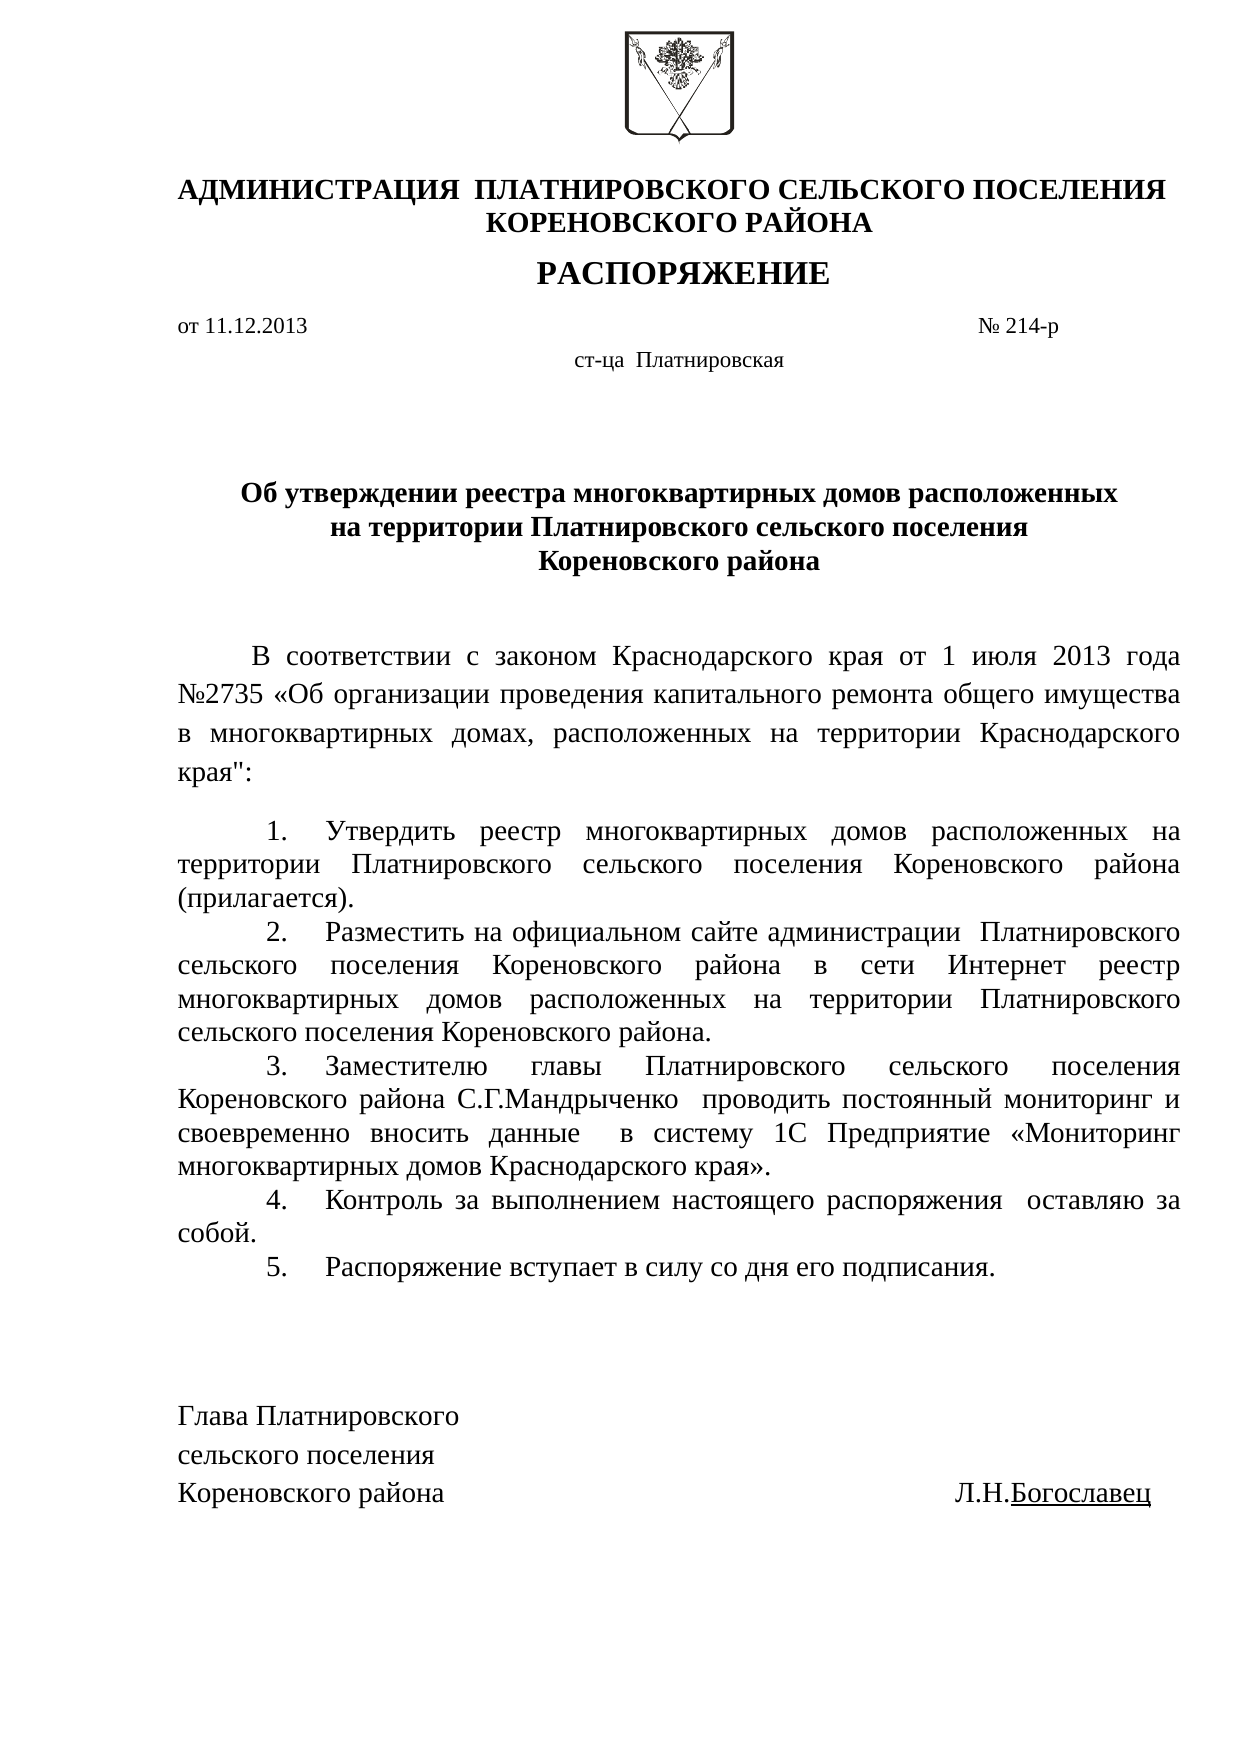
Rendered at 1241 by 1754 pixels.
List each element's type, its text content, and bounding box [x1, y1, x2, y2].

list Утвердить реестр многоквартирных домов расположенных на территории Платнировского сельского поселения Кореновского района (прилагается). [177, 813, 1181, 914]
text от 11.12.2013 № 214-р [177, 312, 1181, 338]
text ст-ца Платнировская [177, 346, 1181, 373]
text В соответствии с законом Краснодарского края от 1 июля 2013 года №2735 «Об организации проведения капитального ремонта общего имущества в многоквартирных домах, расположенных на территории Краснодарского края": [177, 638, 1181, 787]
subtitle АДМИНИСТРАЦИЯ ПЛАТНИРОВСКОГО СЕЛЬСКОГО ПОСЕЛЕНИЯ [177, 172, 1181, 205]
list Разместить на официальном сайте администрации Платнировского сельского поселения Кореновского района в сети Интернет реестр многоквартирных домов расположенных на территории Платнировского сельского поселения Кореновского района. [177, 914, 1181, 1048]
text на территории Платнировского сельского поселения [177, 509, 1181, 543]
list Заместителю главы Платнировского сельского поселения Кореновского района С.Г.Мандрыченко проводить постоянный мониторинг и своевременно вносить данные в систему 1С Предприятие «Мониторинг многоквартирных домов Краснодарского края». [177, 1048, 1181, 1182]
list Кореновского района Л.Н.Богославец [177, 1475, 1181, 1509]
list сельского поселения [177, 1437, 1181, 1470]
text РАСПОРЯЖЕНИЕ [177, 253, 1181, 292]
list Контроль за выполнением настоящего распоряжения оставляю за собой. [177, 1182, 1181, 1249]
subtitle КОРЕНОВСКОГО РАЙОНА [177, 205, 1181, 239]
list Глава Платнировского [177, 1398, 1181, 1432]
list Распоряжение вступает в силу со дня его подписания. [177, 1249, 1181, 1283]
text Кореновского района [177, 543, 1181, 576]
text Об утверждении реестра многоквартирных домов расположенных [177, 476, 1181, 509]
